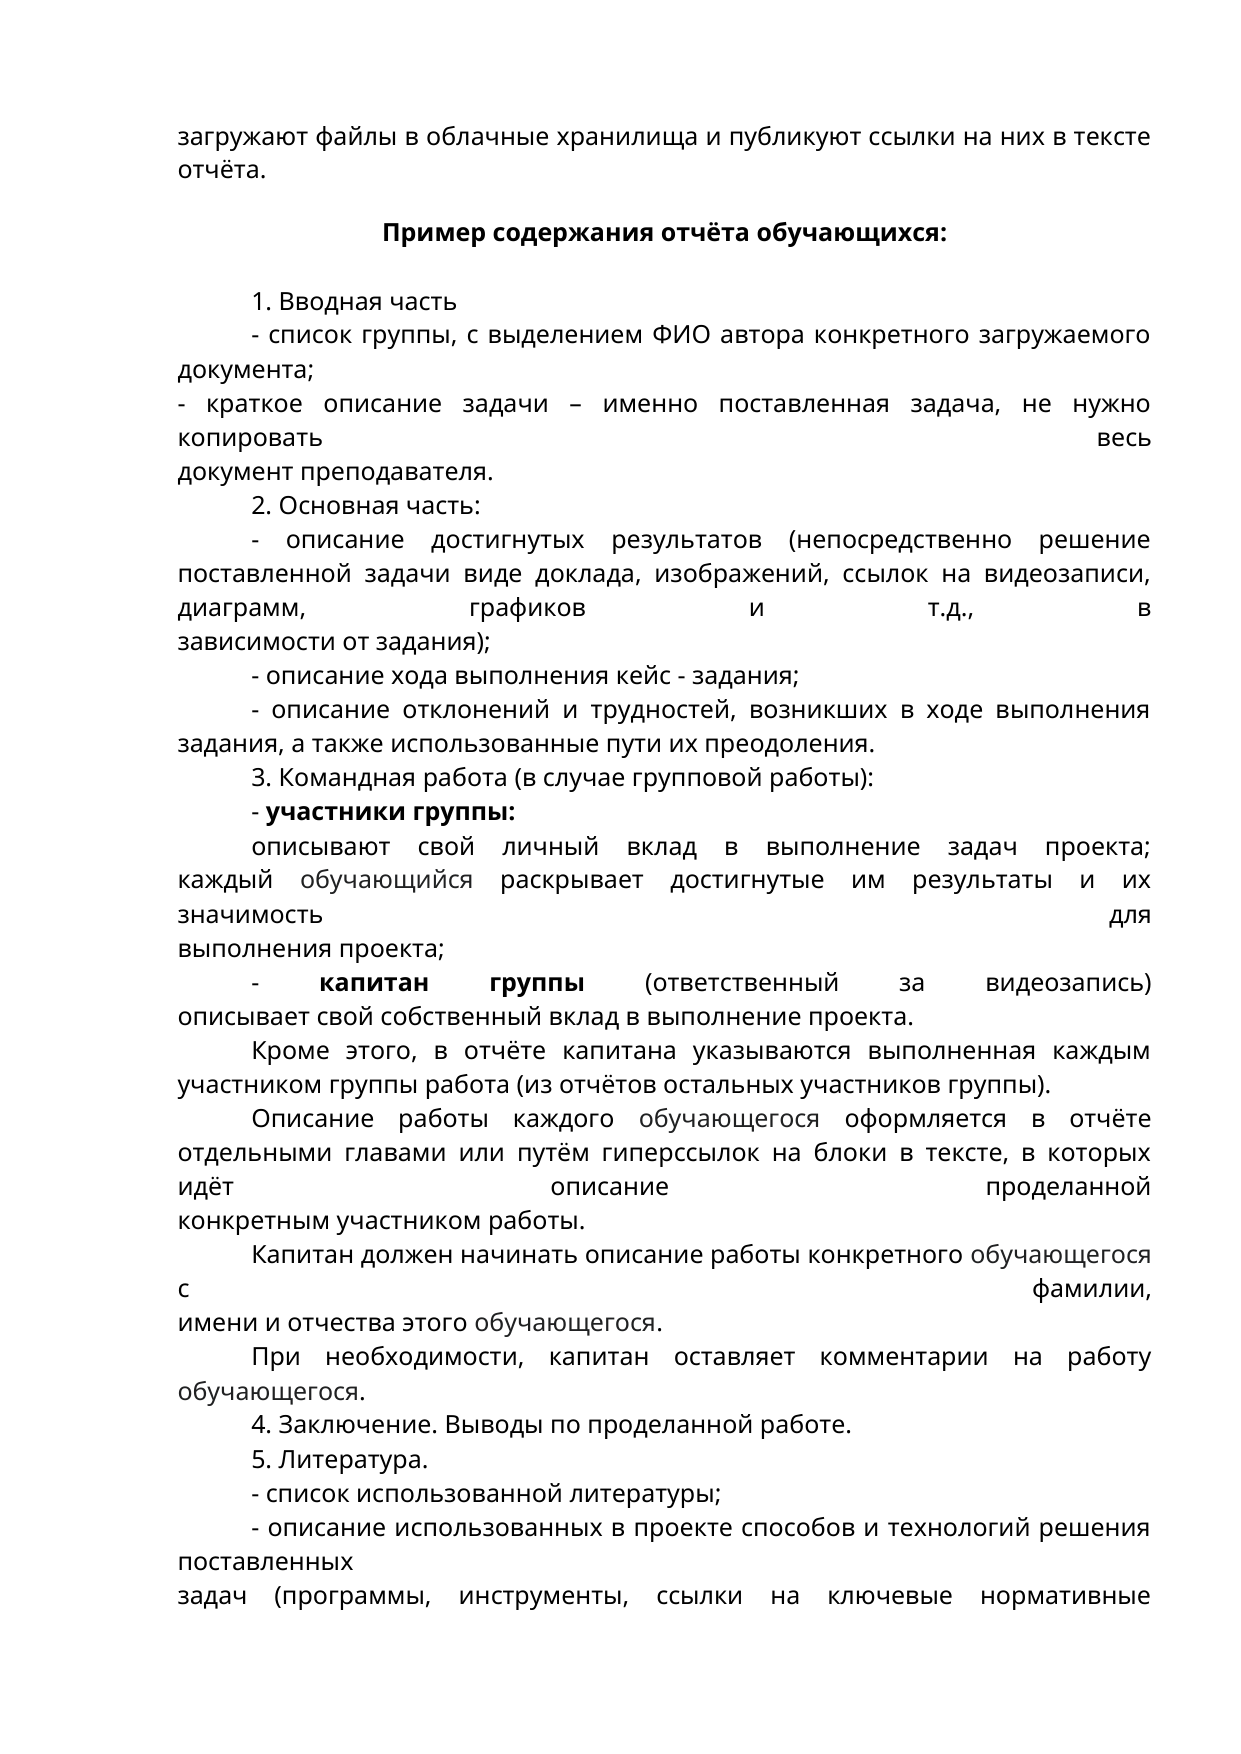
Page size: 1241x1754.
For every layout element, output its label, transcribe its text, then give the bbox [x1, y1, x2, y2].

text 3. Командная работа (в случае групповой работы): [177, 760, 1152, 794]
text - описание отклонений и трудностей, возникших в ходе выполнения задания, а также использованные пути их преодоления. [177, 692, 1152, 760]
text 1. Вводная часть [177, 283, 1152, 317]
text - капитан группы (ответственный за видеозапись) описывает свой собственный вклад в выполнение проекта. [177, 964, 1152, 1032]
text При необходимости, капитан оставляет комментарии на работу обучающегося. [177, 1339, 1152, 1407]
text описывают свой личный вклад в выполнение задач проекта; каждый обучающийся раскрывает достигнутые им результаты и их значимость для выполнения проекта; [177, 828, 1152, 964]
text - список группы, с выделением ФИО автора конкретного загружаемого документа; - краткое описание задачи – именно поставленная задача, не нужно копировать весь документ преподавателя. [177, 317, 1152, 487]
text 4. Заключение. Выводы по проделанной работе. [177, 1407, 1152, 1441]
text Кроме этого, в отчёте капитана указываются выполненная каждым участником группы работа (из отчётов остальных участников группы). [177, 1032, 1152, 1101]
text Описание работы каждого обучающегося оформляется в отчёте отдельными главами или путём гиперссылок на блоки в тексте, в которых идёт описание проделанной конкретным участником работы. [177, 1101, 1152, 1237]
text 2. Основная часть: [177, 487, 1152, 522]
text - описание достигнутых результатов (непосредственно решение поставленной задачи виде доклада, изображений, ссылок на видеозаписи, диаграмм, графиков и т.д., в зависимости от задания); [177, 522, 1152, 658]
text - участники группы: [177, 794, 1152, 828]
text - описание хода выполнения кейс - задания; [177, 658, 1152, 692]
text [177, 1509, 1152, 1612]
text - список использованной литературы; [177, 1475, 1152, 1509]
text Капитан должен начинать описание работы конкретного обучающегося с фамилии, имени и отчества этого обучающегося. [177, 1237, 1152, 1339]
text 5. Литература. [177, 1441, 1152, 1475]
text Пример содержания отчёта обучающихся: [177, 215, 1152, 249]
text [177, 118, 1152, 186]
